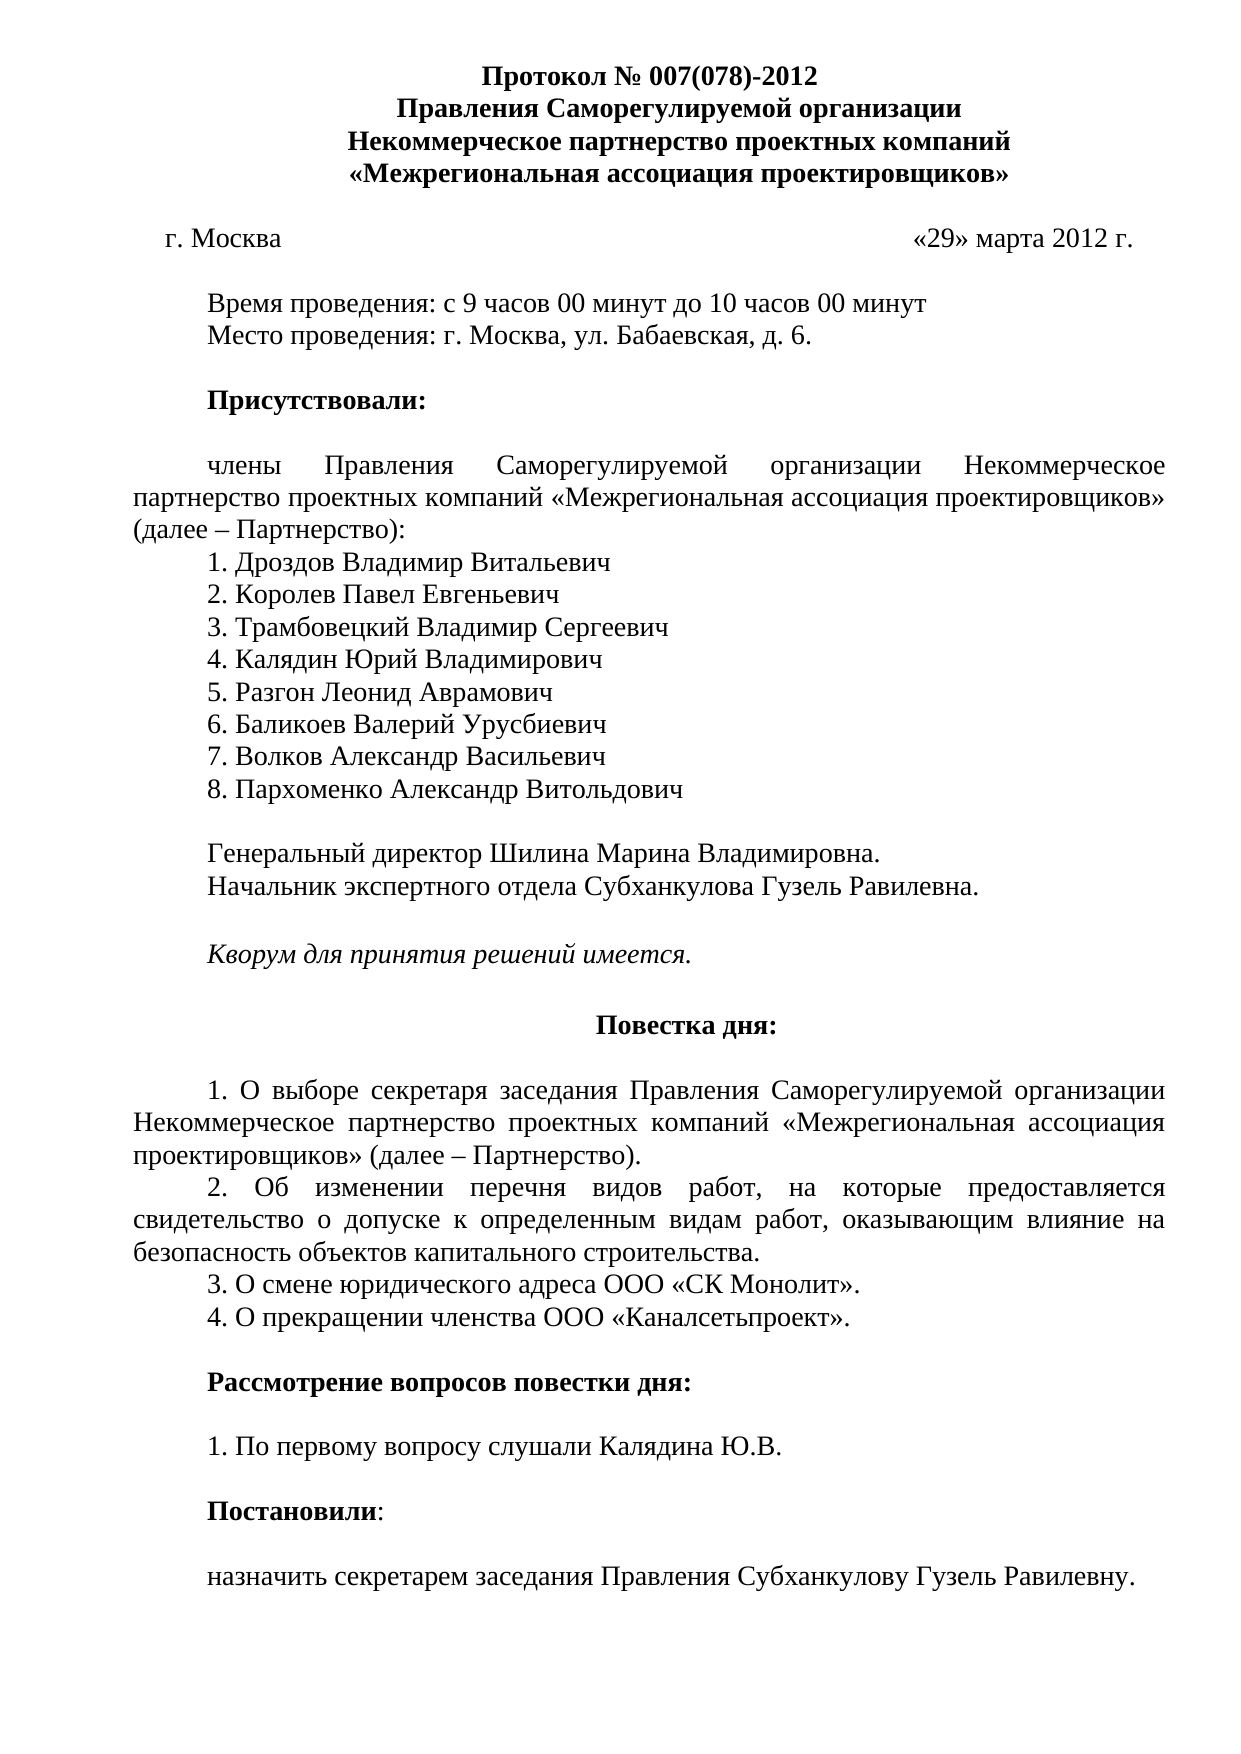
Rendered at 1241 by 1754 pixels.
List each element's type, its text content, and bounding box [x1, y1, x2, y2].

text Правления Саморегулируемой организации [133, 91, 1167, 124]
text Некоммерческое партнерство проектных компаний [133, 124, 1167, 156]
text 7. Волков Александр Васильевич [133, 739, 1167, 772]
text 1. О выборе секретаря заседания Правления Саморегулируемой организации Некоммерческое партнерство проектных компаний «Межрегиональная ассоциация проектировщиков» (далее – Партнерство). [133, 1073, 1167, 1170]
text 8. Пархоменко Александр Витольдович [133, 772, 1167, 804]
text 2. Королев Павел Евгеньевич [133, 577, 1167, 610]
text члены Правления Саморегулируемой организации Некоммерческое партнерство проектных компаний «Межрегиональная ассоциация проектировщиков» (далее – Партнерство): [133, 448, 1167, 545]
text Начальник экспертного отдела Субханкулова Гузель Равилевна. [133, 869, 1167, 901]
text 1. По первому вопросу слушали Калядина Ю.В. [133, 1429, 1167, 1462]
text Повестка дня: [133, 1008, 1167, 1041]
text г. Москва «29» марта 2012 г. [133, 221, 1167, 253]
text 6. Баликоев Валерий Урусбиевич [133, 707, 1167, 739]
text Кворум для принятия решений имеется. [133, 937, 1181, 969]
text 2. Об изменении перечня видов работ, на которые предоставляется свидетельство о допуске к определенным видам работ, оказывающим влияние на безопасность объектов капитального строительства. [133, 1170, 1167, 1267]
text 3. Трамбовецкий Владимир Сергеевич [133, 610, 1167, 642]
text Место проведения: г. Москва, ул. Бабаевская, д. 6. [133, 318, 1167, 351]
text Протокол № 007(078)-2012 [133, 59, 1167, 91]
text 3. О смене юридического адреса ООО «СК Монолит». [133, 1267, 1167, 1300]
text Присутствовали: [133, 383, 1167, 415]
text Рассмотрение вопросов повестки дня: [133, 1364, 1167, 1397]
text 4. Калядин Юрий Владимирович [133, 642, 1167, 674]
text Время проведения: с 9 часов 00 минут до 10 часов 00 минут [133, 286, 1167, 318]
text «Межрегиональная ассоциация проектировщиков» [133, 156, 1167, 189]
text 4. О прекращении членства ООО «Каналсетьпроект». [133, 1300, 1167, 1332]
text Генеральный директор Шилина Марина Владимировна. [133, 837, 1167, 869]
text Постановили: [133, 1494, 1167, 1527]
text 5. Разгон Леонид Аврамович [133, 674, 1167, 707]
text 1. Дроздов Владимир Витальевич [133, 545, 1167, 577]
text назначить секретарем заседания Правления Субханкулову Гузель Равилевну. [133, 1559, 1167, 1591]
